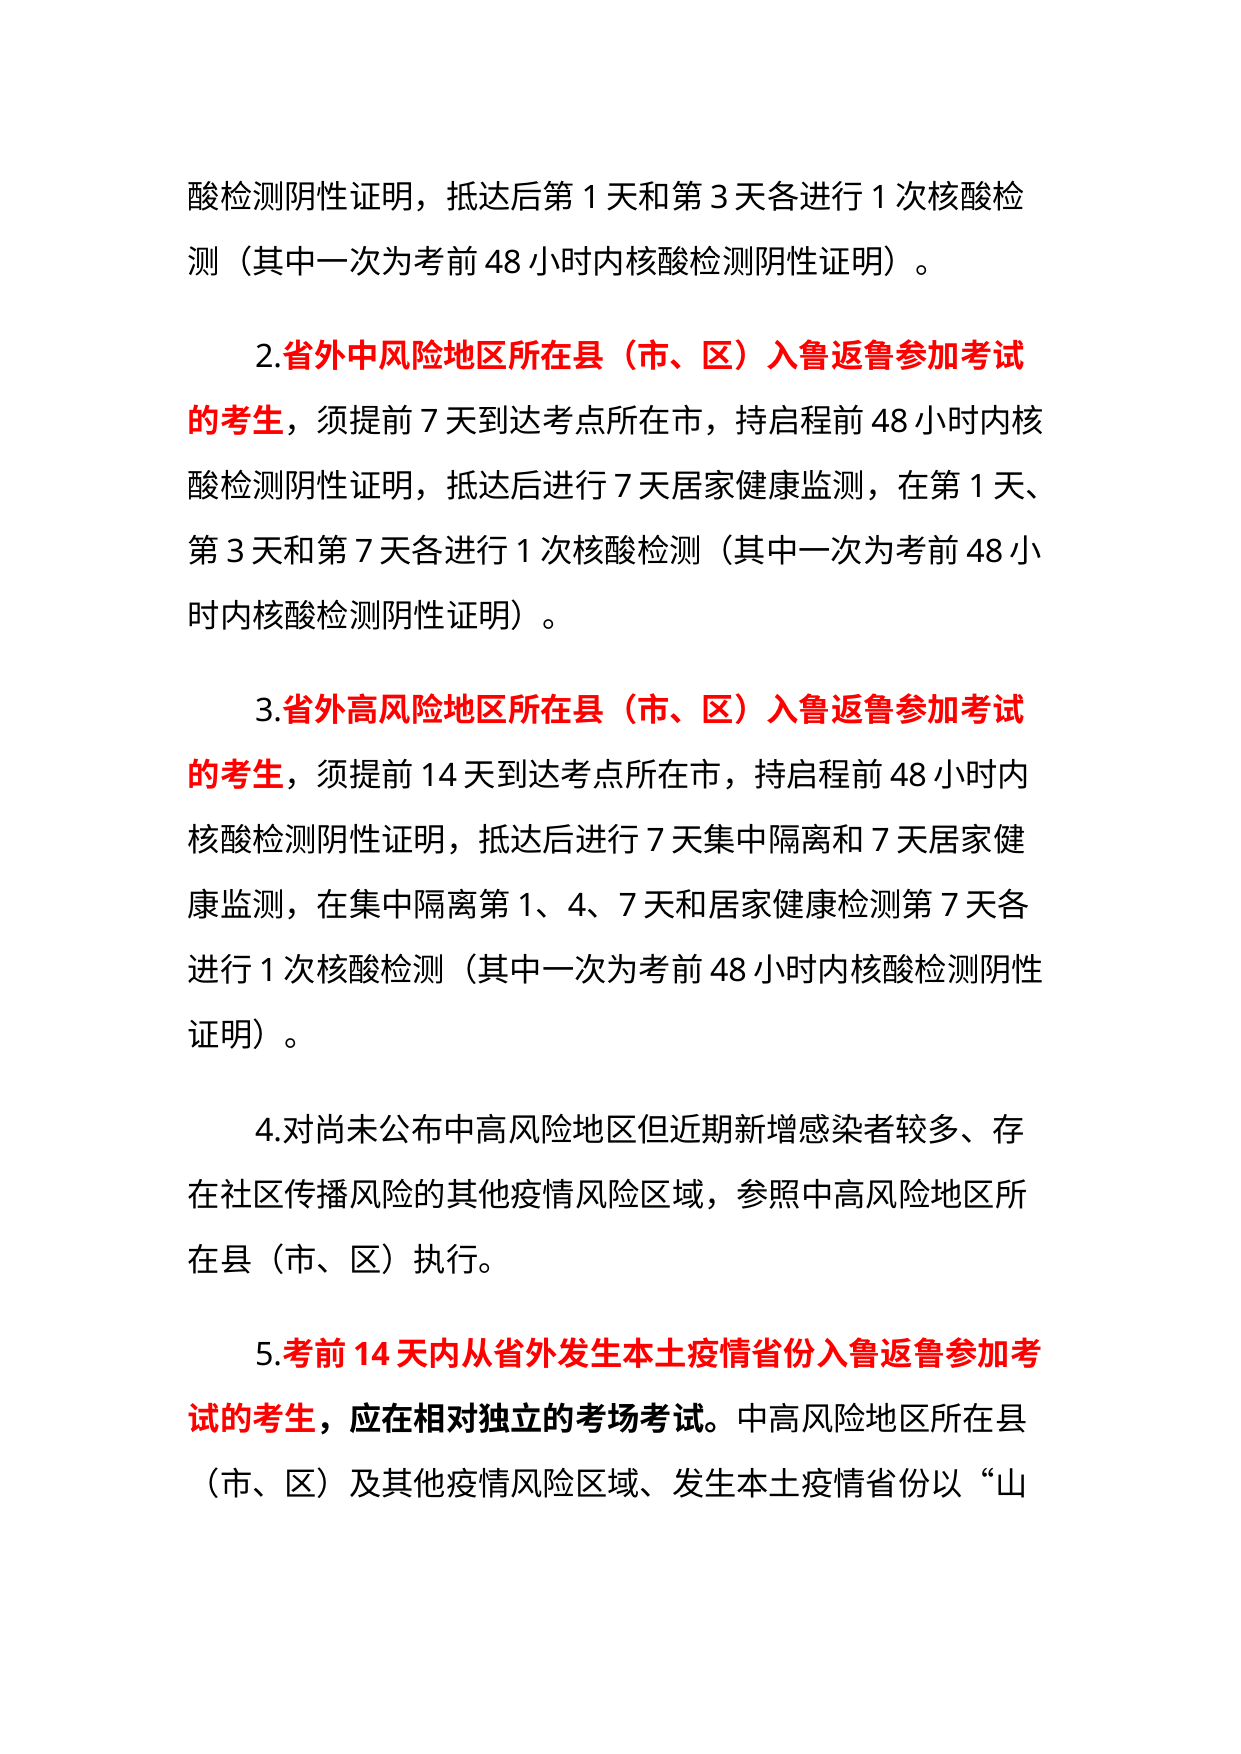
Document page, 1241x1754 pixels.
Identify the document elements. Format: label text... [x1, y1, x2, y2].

text 3.省外高风险地区所在县（市、区）入鲁返鲁参加考试的考生，须提前14天到达考点所在市，持启程前48小时内核酸检测阴性证明，抵达后进行7天集中隔离和7天居家健康监测，在集中隔离第1、4、7天和居家健康检测第7天各进行1次核酸检测（其中一次为考前48小时内核酸检测阴性证明）。 [187, 675, 1053, 1065]
text 2.省外中风险地区所在县（市、区）入鲁返鲁参加考试的考生，须提前7天到达考点所在市，持启程前48小时内核酸检测阴性证明，抵达后进行7天居家健康监测，在第1天、第3天和第7天各进行1次核酸检测（其中一次为考前48小时内核酸检测阴性证明）。 [187, 321, 1053, 646]
text 4.对尚未公布中高风险地区但近期新增感染者较多、存在社区传播风险的其他疫情风险区域，参照中高风险地区所在县（市、区）执行。 [187, 1094, 1053, 1289]
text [187, 1319, 1053, 1514]
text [187, 162, 1053, 292]
